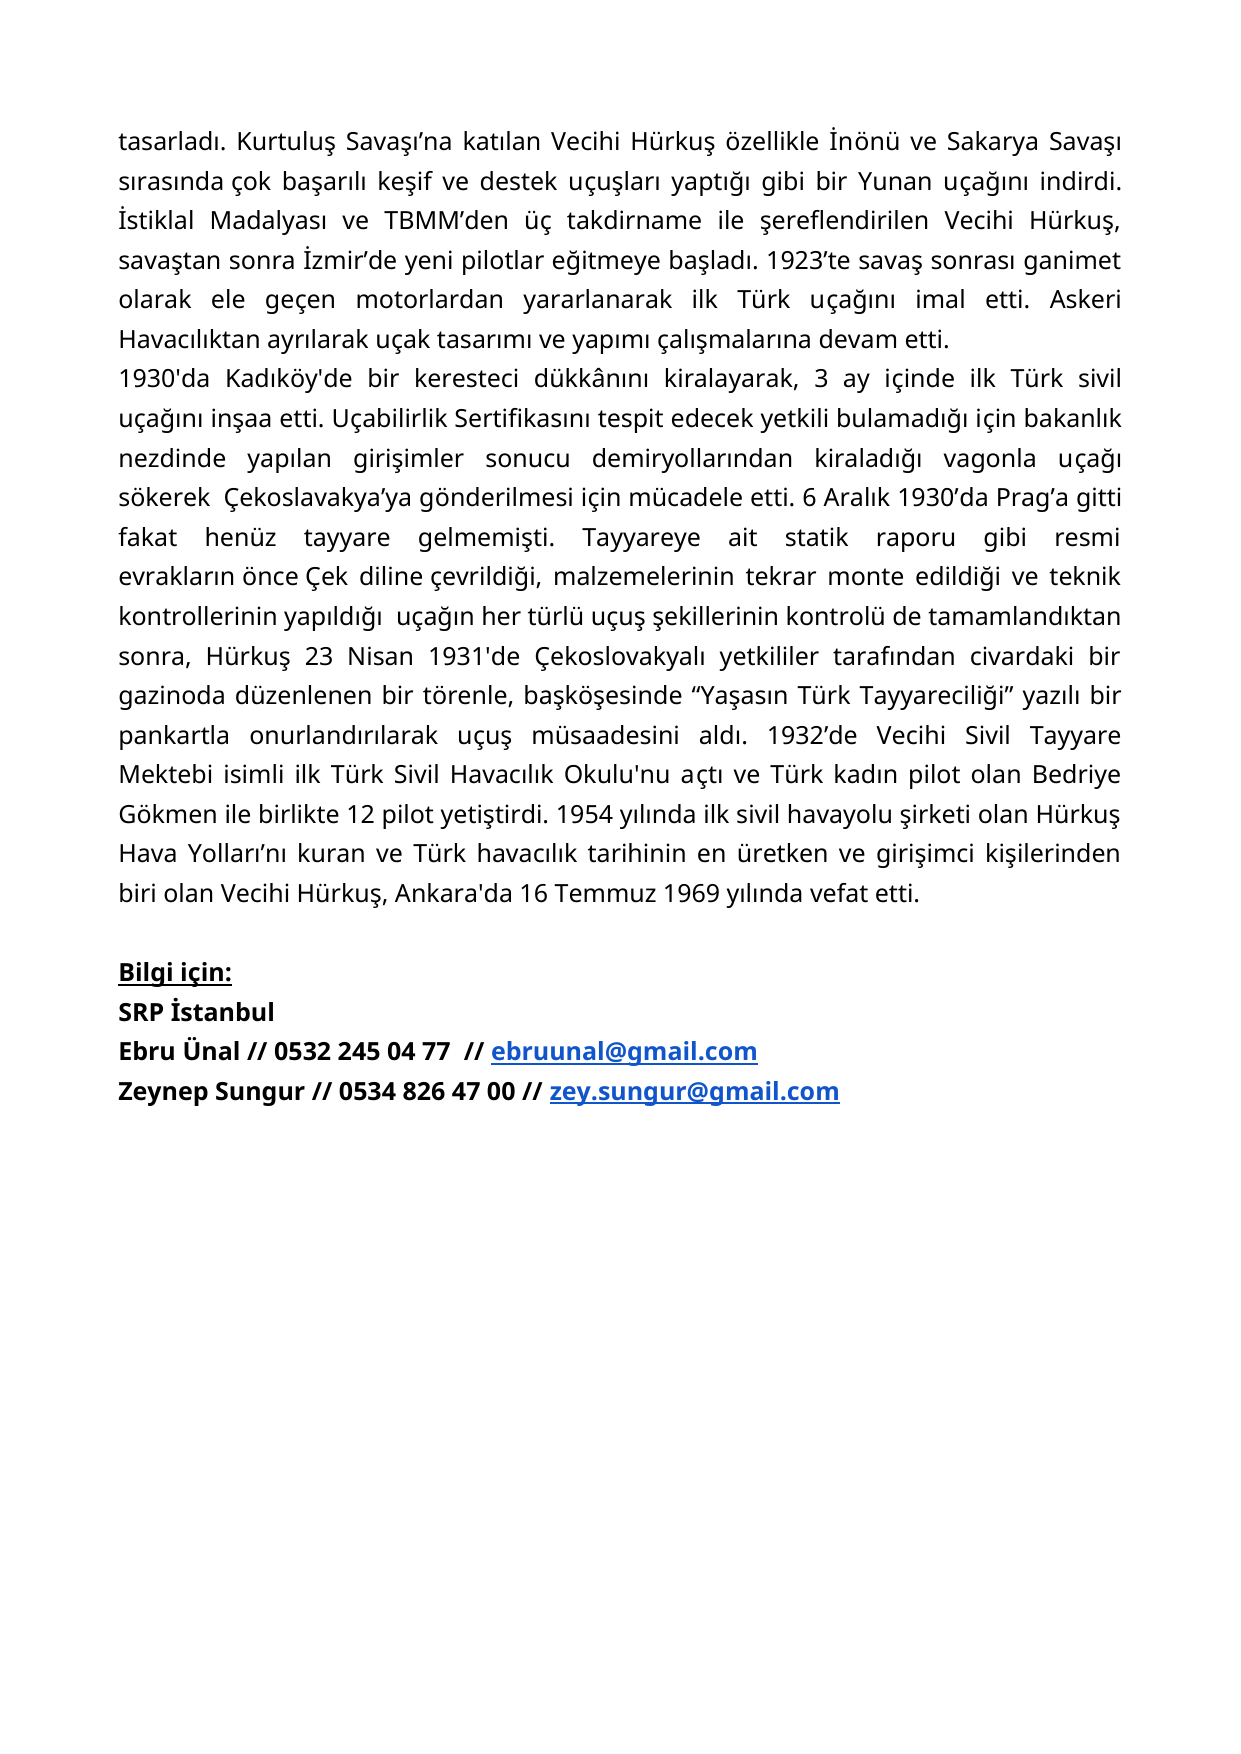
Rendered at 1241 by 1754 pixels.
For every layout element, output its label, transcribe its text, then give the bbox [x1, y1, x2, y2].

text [118, 118, 1122, 356]
text Bilgi için: [118, 949, 1122, 989]
text 1930'da Kadıköy'de bir keresteci dükkânını kiralayarak, 3 ay içinde ilk Türk sivil uçağını inşaa etti. Uçabilirlik Sertifikasını tespit edecek yetkili bulamadığı için bakanlık nezdinde yapılan girişimler sonucu demiryollarından kiraladığı vagonla uçağı sökerek Çekoslavakya’ya gönderilmesi için mücadele etti. 6 Aralık 1930’da Prag’a gitti fakat henüz tayyare gelmemişti. Tayyareye ait statik raporu gibi resmi evrakların önce Çek diline çevrildiği, malzemelerinin tekrar monte edildiği ve teknik kontrollerinin yapıldığı uçağın her türlü uçuş şekillerinin kontrolü de tamamlandıktan sonra, Hürkuş 23 Nisan 1931'de Çekoslovakyalı yetkililer tarafından civardaki bir gazinoda düzenlenen bir törenle, başköşesinde “Yaşasın Türk Tayyareciliği” yazılı bir pankartla onurlandırılarak uçuş müsaadesini aldı. 1932’de Vecihi Sivil Tayyare Mektebi isimli ilk Türk Sivil Havacılık Okulu'nu açtı ve Türk kadın pilot olan Bedriye Gökmen ile birlikte 12 pilot yetiştirdi. 1954 yılında ilk sivil havayolu şirketi olan Hürkuş Hava Yolları’nı kuran ve Türk havacılık tarihinin en üretken ve girişimci kişilerinden biri olan Vecihi Hürkuş, Ankara'da 16 Temmuz 1969 yılında vefat etti. [118, 356, 1122, 910]
text SRP İstanbul [118, 989, 1122, 1028]
text Ebru Ünal // 0532 245 04 77 // ebruunal@gmail.com [118, 1028, 1122, 1068]
text Zeynep Sungur // 0534 826 47 00 // zey.sungur@gmail.com [118, 1068, 1122, 1108]
